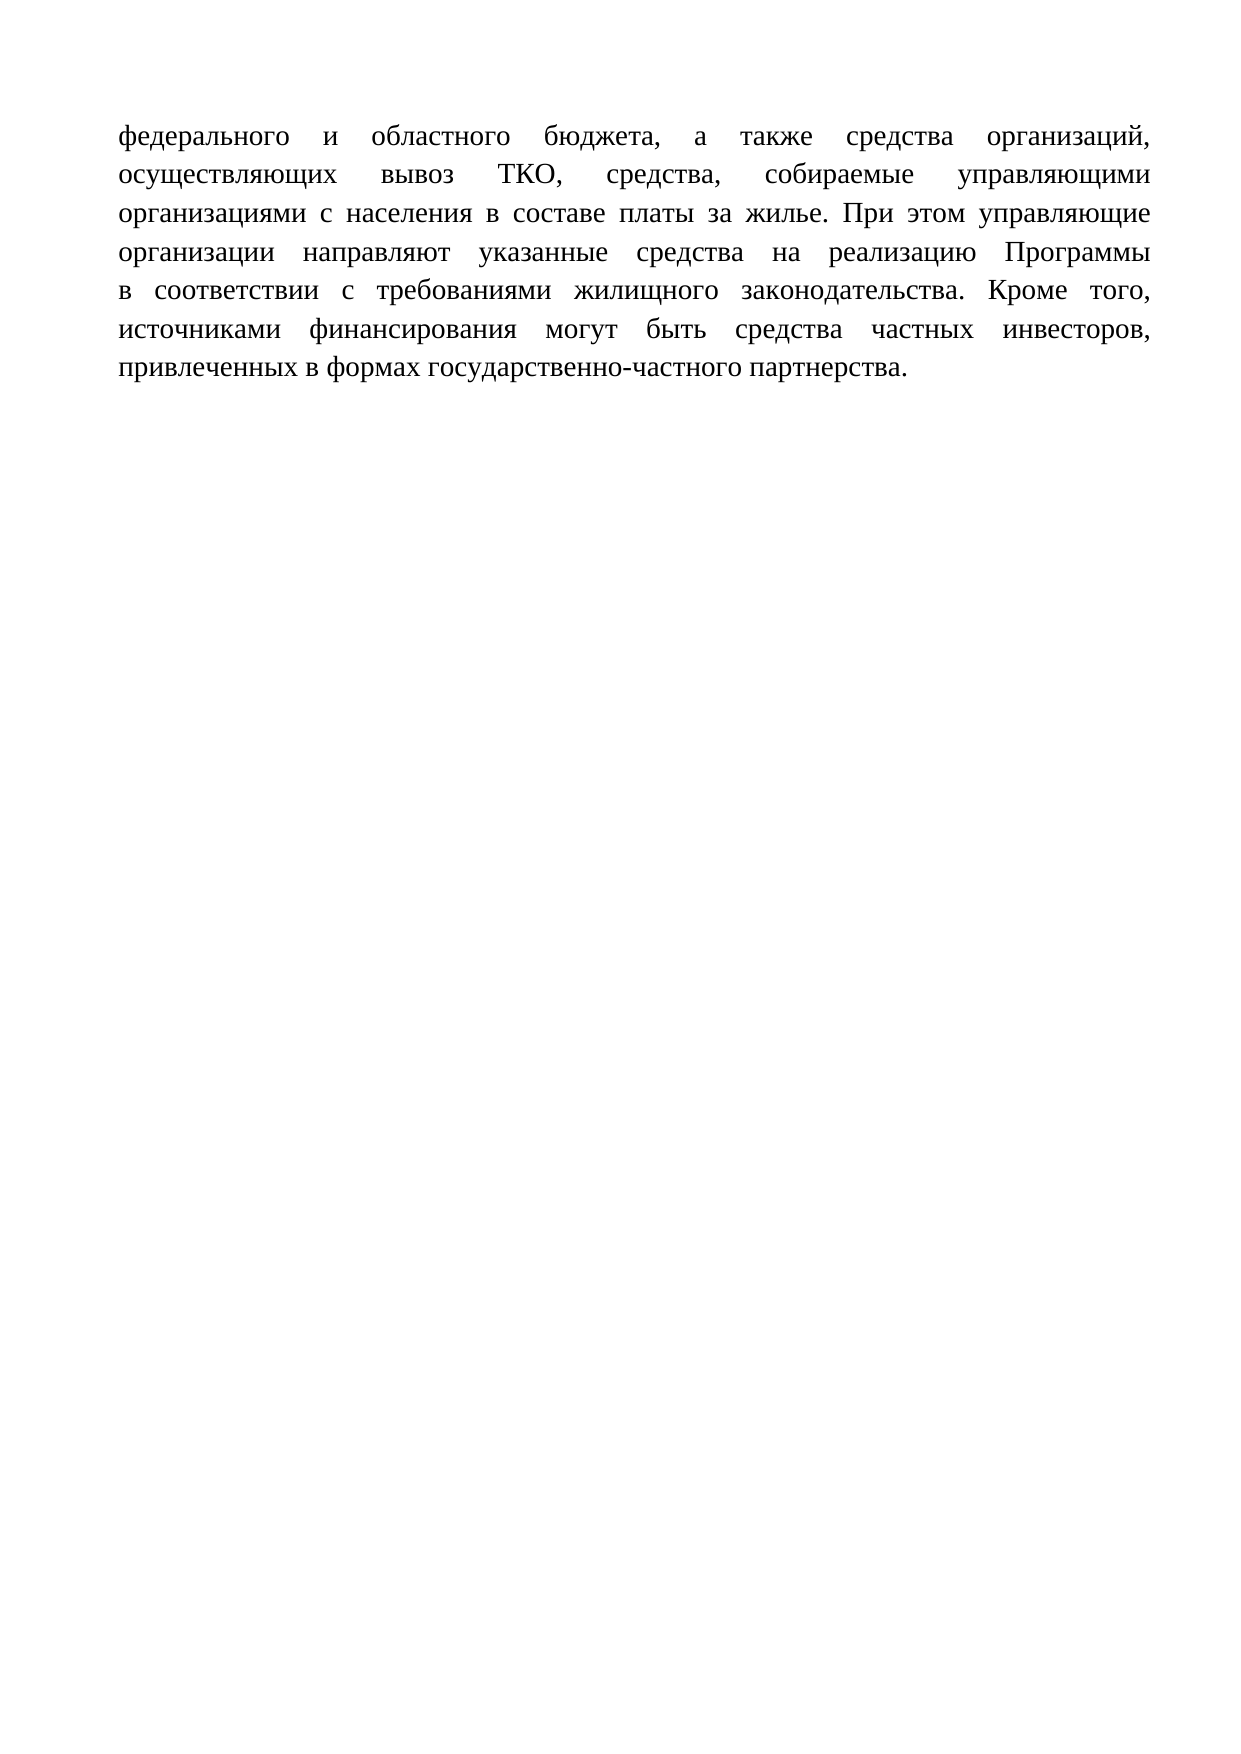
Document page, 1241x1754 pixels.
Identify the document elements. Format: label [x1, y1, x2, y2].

text [118, 118, 1152, 383]
